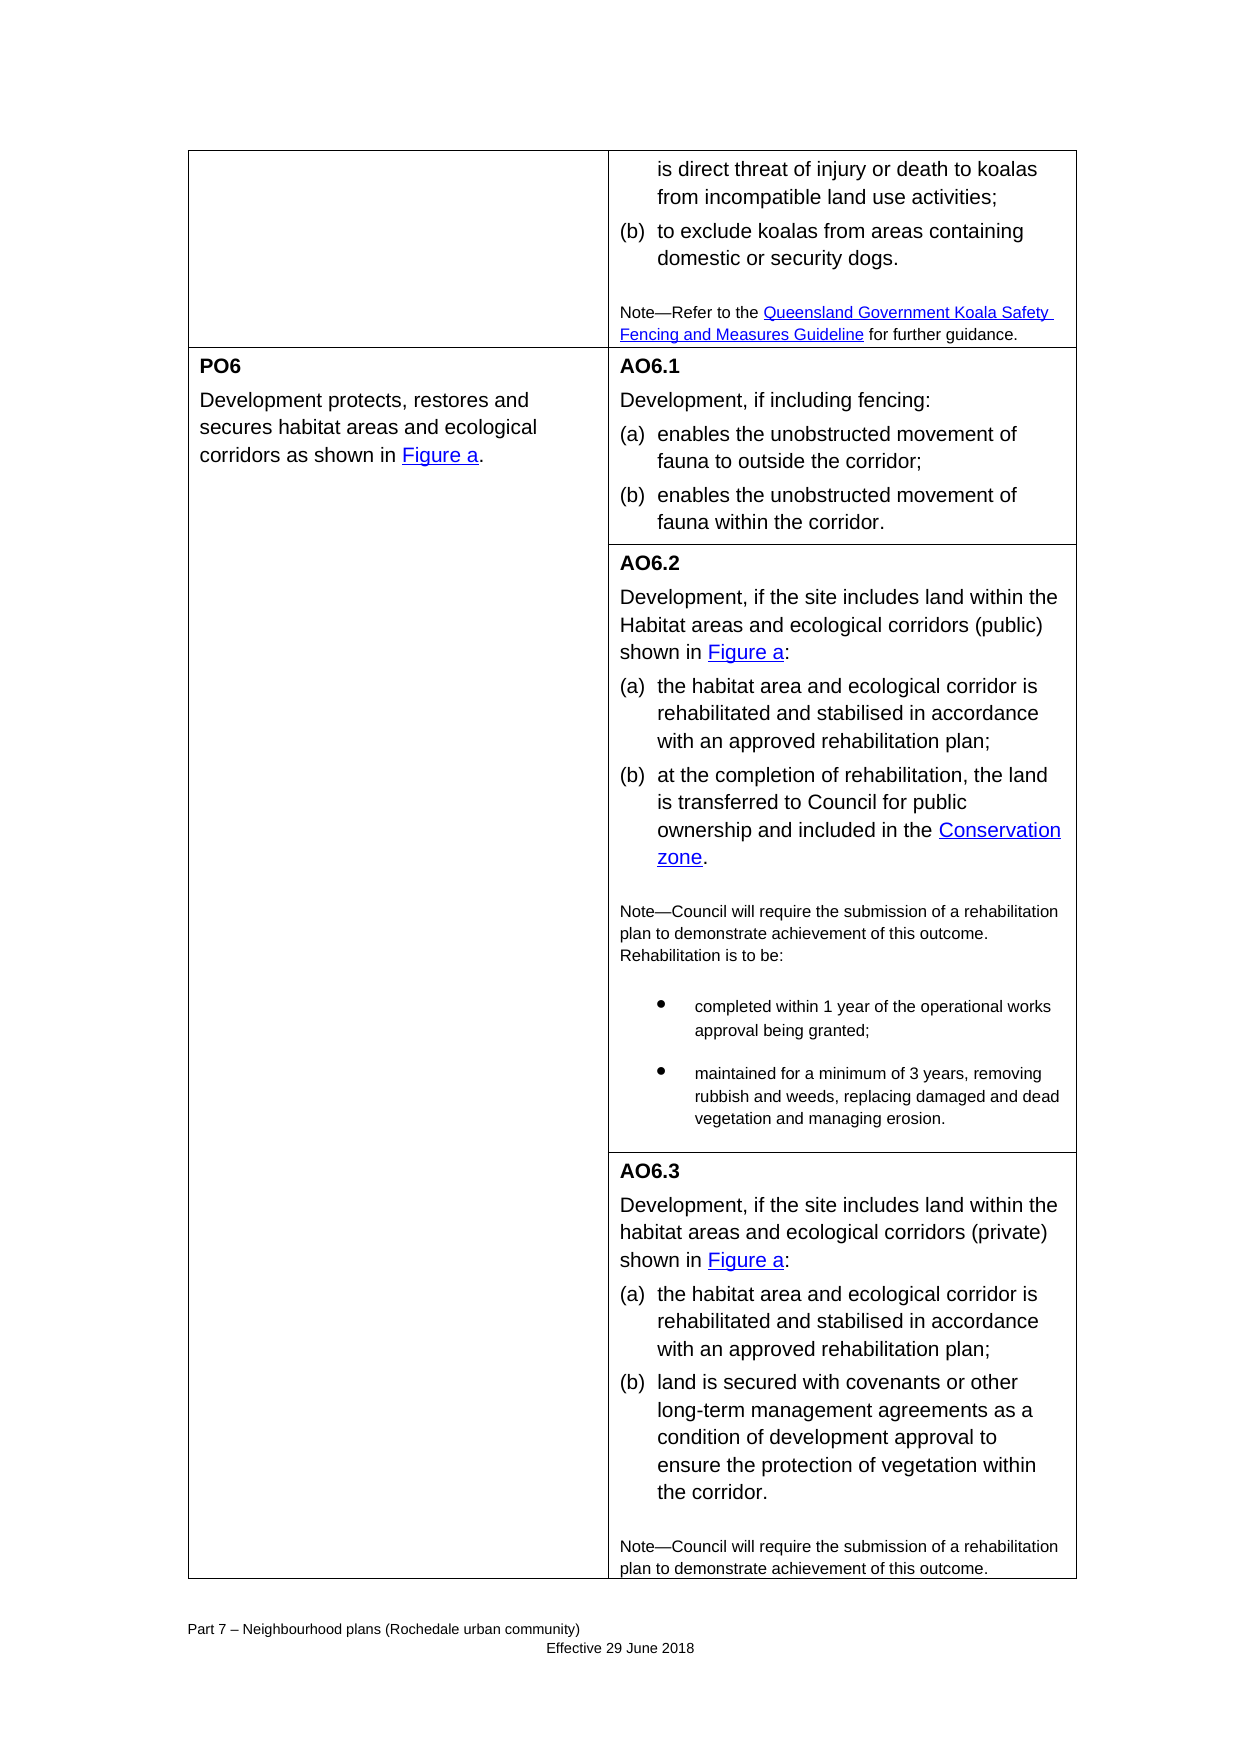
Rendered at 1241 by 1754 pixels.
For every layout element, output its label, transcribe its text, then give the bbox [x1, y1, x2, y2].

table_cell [189, 151, 608, 347]
table_cell PO6 Development protects, restores and secures habitat areas and ecological corridors as shown in Figure a. [189, 348, 608, 1578]
table_cell AO6.1 Development, if including fencing: enables the unobstructed movement of fauna to outside the corridor; enables the unobstructed movement of fauna within the corridor. [609, 348, 1076, 544]
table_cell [609, 151, 1076, 347]
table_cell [609, 1153, 1076, 1578]
table_cell AO6.2 Development, if the site includes land within the Habitat areas and ecological corridors (public) shown in Figure a: the habitat area and ecological corridor is rehabilitated and stabilised in accordance with an approved rehabilitation plan; at the completion of rehabilitation, the land is transferred to Council for public ownership and included in the Conservation zone. Note—Council will require the submission of a rehabilitation plan to demonstrate achievement of this outcome. Rehabilitation is to be: completed within 1 year of the operational works approval being granted; maintained for a minimum of 3 years, removing rubbish and weeds, replacing damaged and dead vegetation and managing erosion. [609, 545, 1076, 1152]
